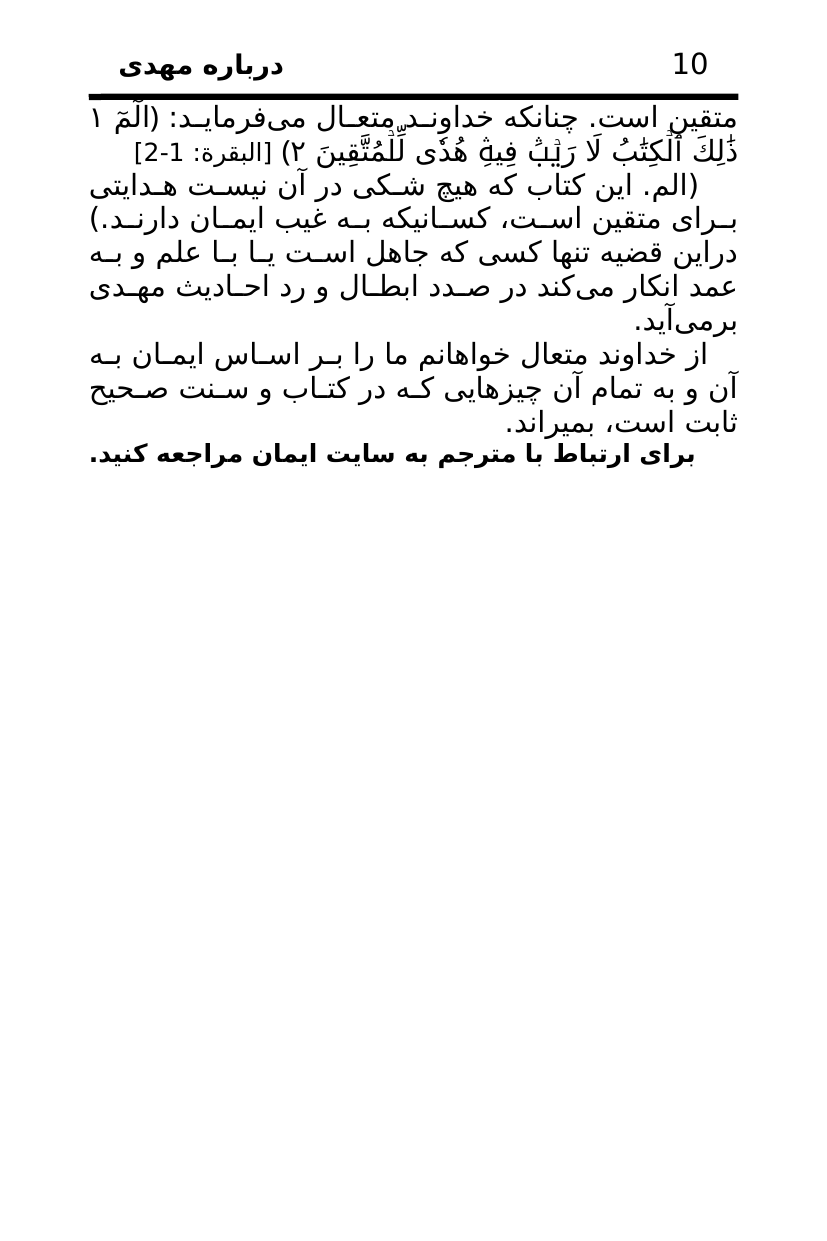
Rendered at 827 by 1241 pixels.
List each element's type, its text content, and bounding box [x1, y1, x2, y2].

text برای ارتباط با مترجم به سایت ایمان مراجعه کنید. [89, 439, 738, 469]
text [89, 100, 738, 168]
text از خداوند متعال خواهانم ما را بر اساس ایمان به آن و به تمام آن چیزهایی که در کتاب و سنت صحیح ثابت است، بمیراند. [89, 338, 738, 439]
text (الم. این کتاب که هیچ شکی در آن نیست هدایتی برای متقین است، کسانیکه به غیب ایمان دارند.) دراین قضیه تنها کسی که جاهل است یا با علم و به عمد انکار می‌کند در صدد ابطال و رد احادیث مهدی برمی‌آید. [89, 168, 738, 338]
